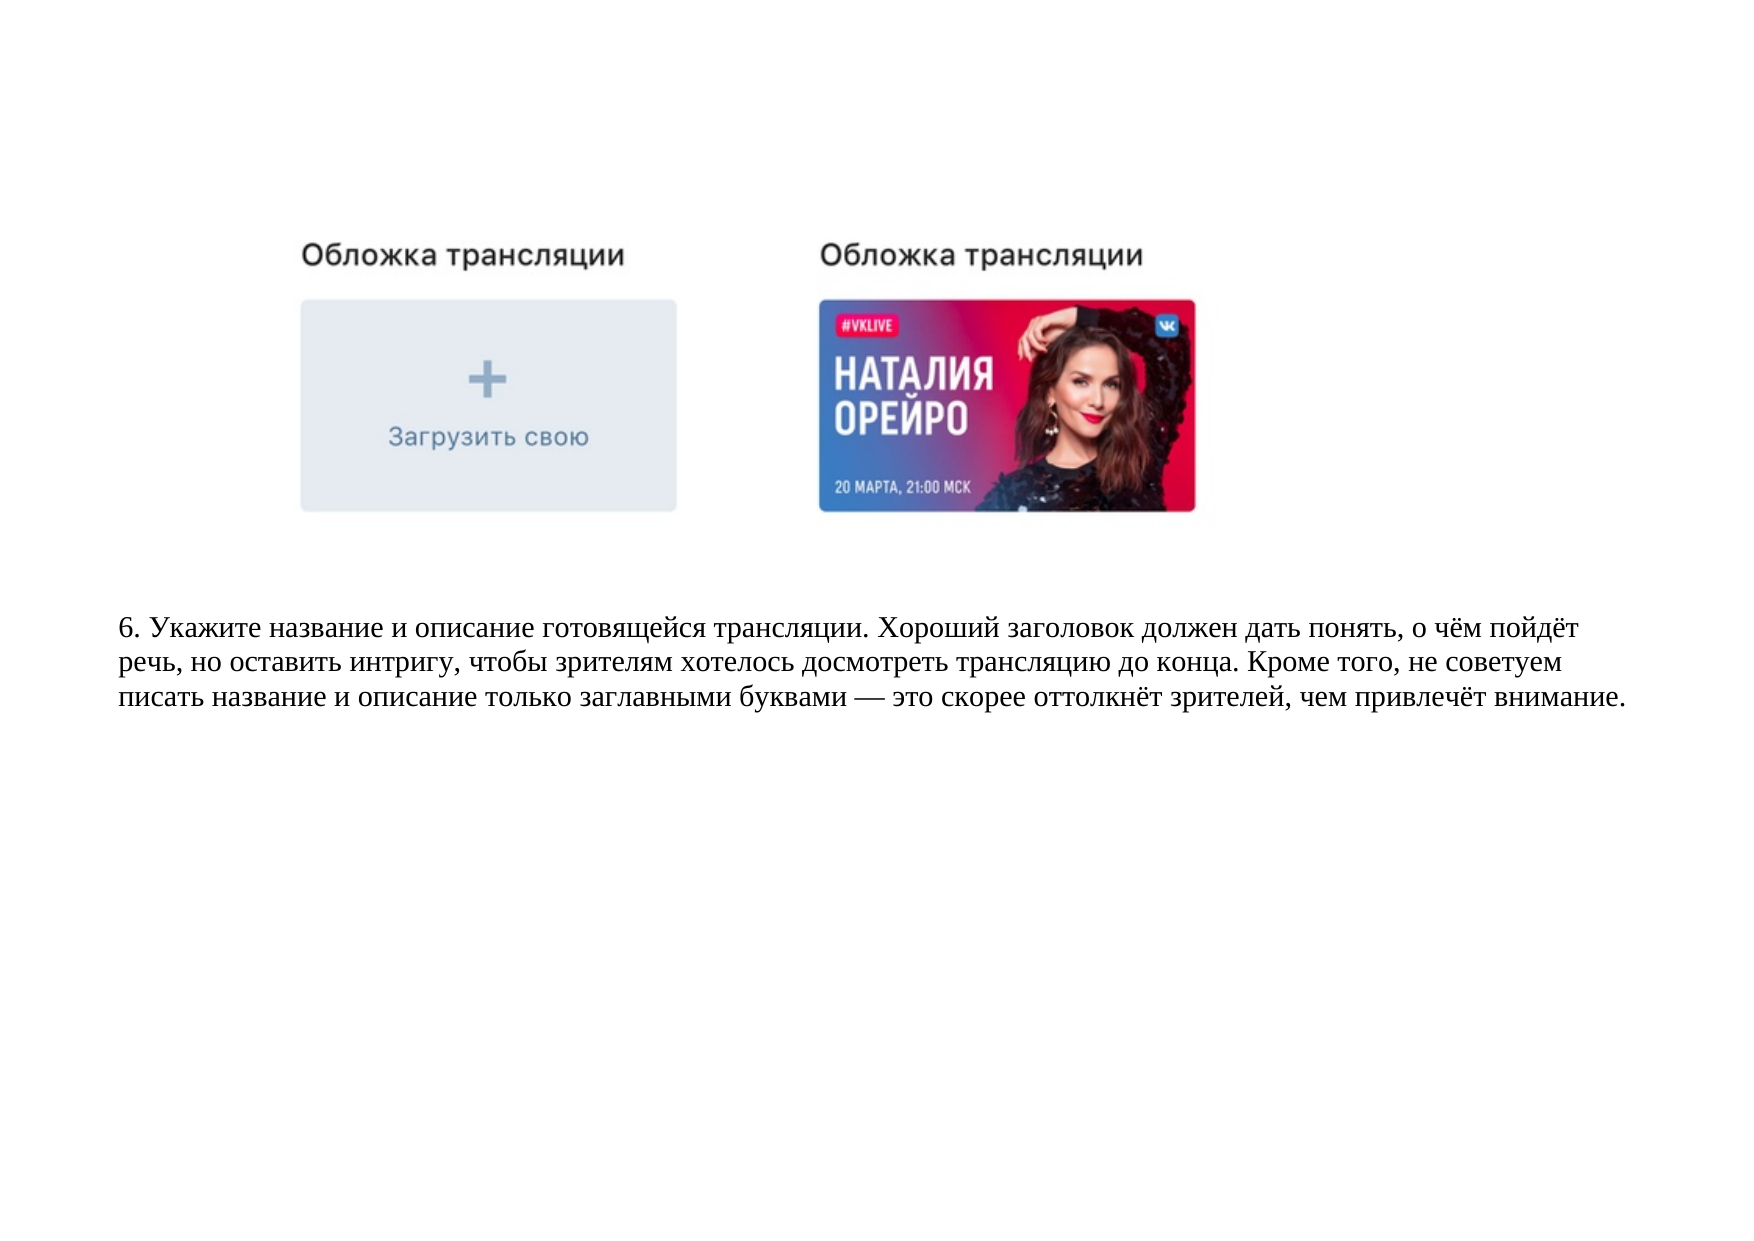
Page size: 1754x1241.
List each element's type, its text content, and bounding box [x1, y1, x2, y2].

text 6. Укажите название и описание готовящейся трансляции. Хороший заголовок должен дать понять, о чём пойдёт речь, но оставить интригу, чтобы зрителям хотелось досмотреть трансляцию до конца. Кроме того, не советуем писать название и описание только заглавными буквами — это скорее оттолкнёт зрителей, чем привлечёт внимание. [118, 609, 1636, 713]
picture [118, 177, 1379, 572]
